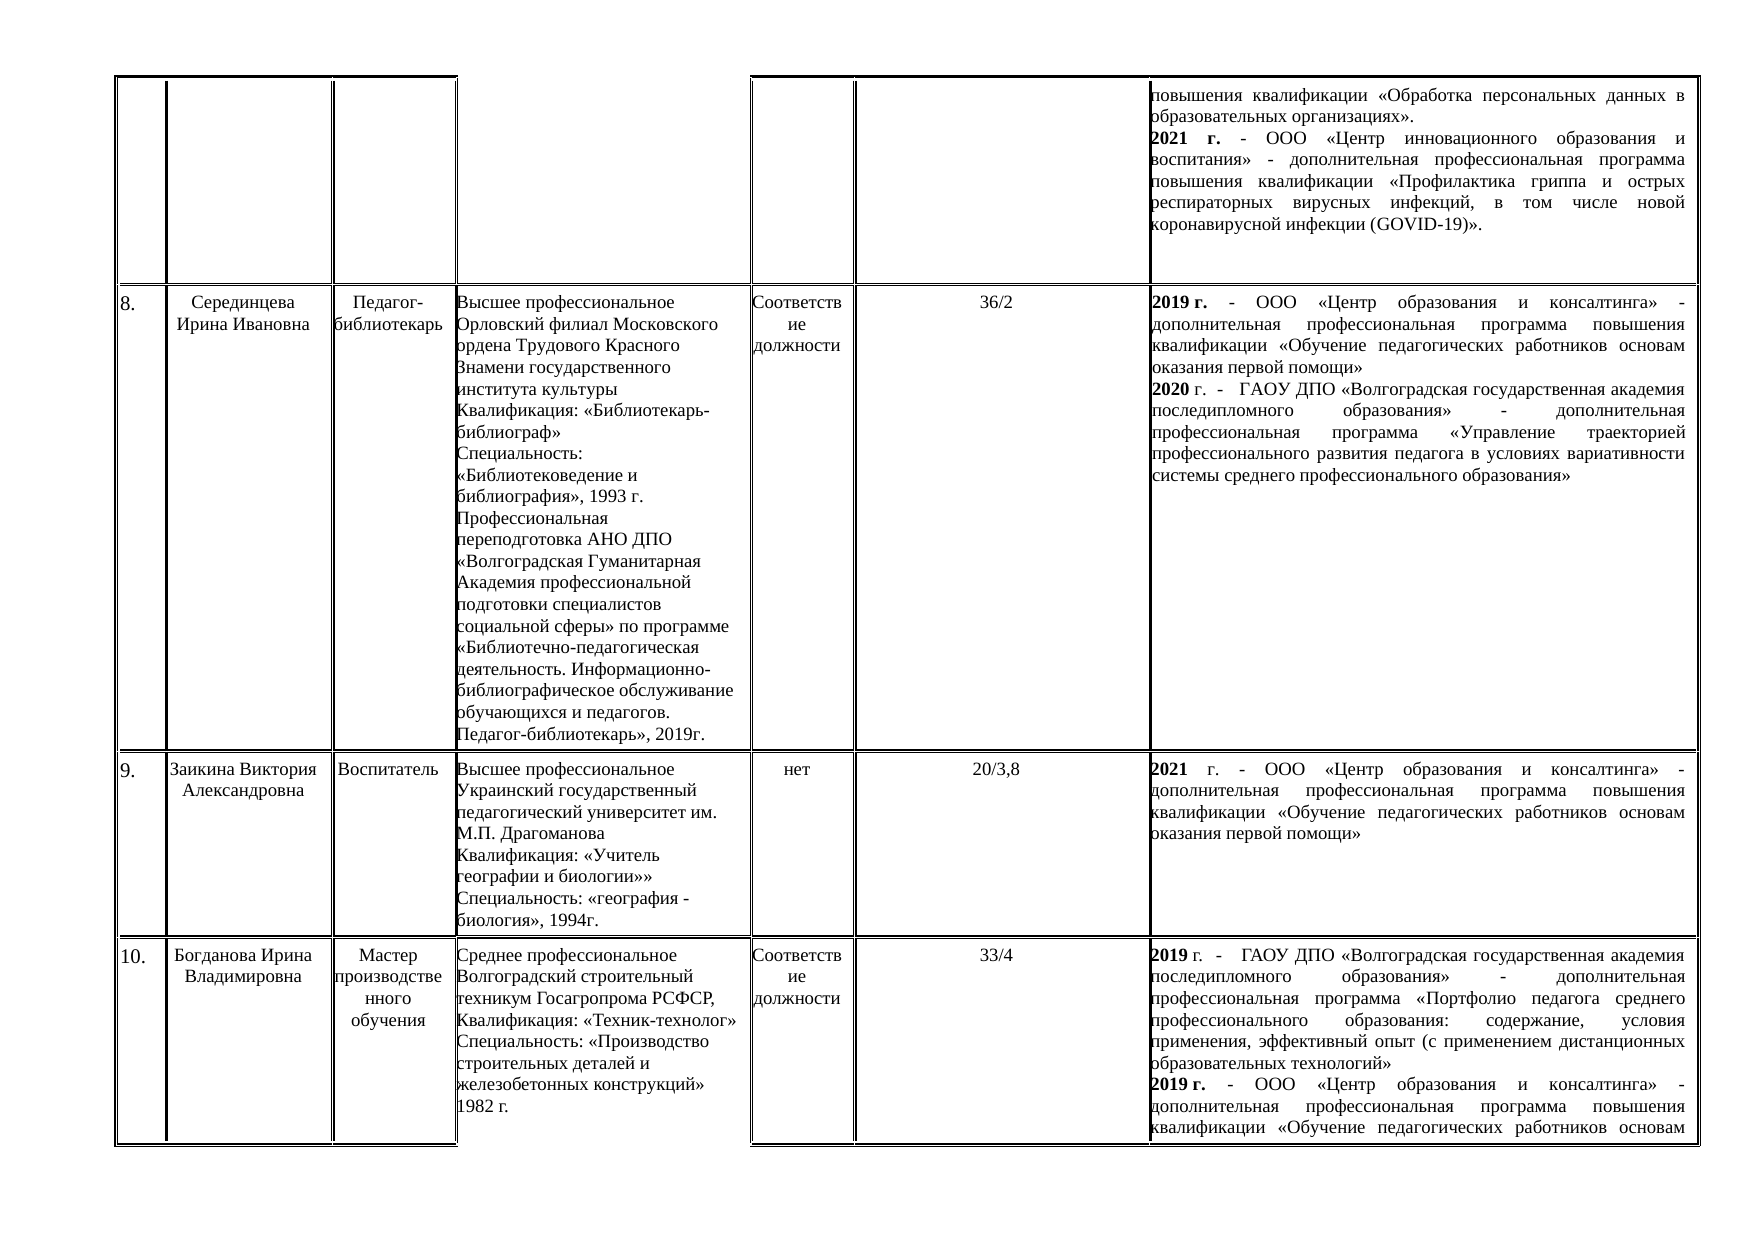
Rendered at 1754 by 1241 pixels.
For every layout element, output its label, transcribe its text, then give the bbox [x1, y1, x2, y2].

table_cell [166, 77, 333, 283]
table_cell 2019 г. - ООО «Центр образования и консалтинга» - дополнительная профессиональная программа повышения квалификации «Обучение педагогических работников основам оказания первой помощи» 2020 г. - ГАОУ ДПО «Волгоградская государственная академия последипломного образования» - дополнительная профессиональная программа «Управление траекторией профессионального развития педагога в условиях вариативности системы среднего профессионального образования» [1150, 283, 1699, 749]
table_cell Высшее профессиональное Украинский государственный педагогический университет им. М.П. Драгоманова Квалификация: «Учитель географии и биологии»» Специальность: «география - биология», 1994г. [458, 753, 750, 935]
table_cell нет [753, 753, 853, 935]
table_cell [118, 749, 165, 935]
table_cell Воспитатель [335, 753, 455, 935]
table_cell Высшее профессиональное Орловский филиал Московского ордена Трудового Красного Знамени государственного института культуры Квалификация: «Библиотекарь-библиограф» Специальность: «Библиотековедение и библиография», 1993 г. Профессиональная переподготовка АНО ДПО «Волгоградская Гуманитарная Академия профессиональной подготовки специалистов социальной сферы» по программе «Библиотечно-педагогическая деятельность. Информационно-библиографическое обслуживание обучающихся и педагогов. Педагог-библиотекарь», 2019г. [458, 286, 750, 749]
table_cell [1150, 935, 1698, 1143]
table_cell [333, 939, 456, 1143]
table_cell 36/2 [857, 286, 1149, 749]
table_cell 10/5 [855, 77, 1150, 283]
table_cell 20/3,8 [857, 753, 1149, 935]
table_cell Педагог-психолог [333, 78, 456, 283]
table_cell 33/4 [855, 939, 1150, 1143]
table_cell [1150, 78, 1697, 283]
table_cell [458, 939, 750, 1143]
table_cell нет [752, 77, 855, 283]
table_cell Заикина Виктория Александровна [168, 753, 331, 935]
table_cell 2021 г. - ООО «Центр образования и консалтинга» - дополнительная профессиональная программа повышения квалификации «Обучение педагогических работников основам оказания первой помощи» [1152, 749, 1698, 935]
table_cell [118, 935, 166, 1143]
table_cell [752, 935, 855, 1143]
table_cell Педагог-библиотекарь [335, 286, 455, 749]
table_cell [116, 283, 166, 749]
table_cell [166, 935, 333, 1143]
table_cell Серединцева Ирина Ивановна [168, 286, 331, 749]
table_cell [456, 75, 752, 283]
table_cell Соответствие должности [753, 286, 853, 749]
table_cell [118, 78, 166, 283]
